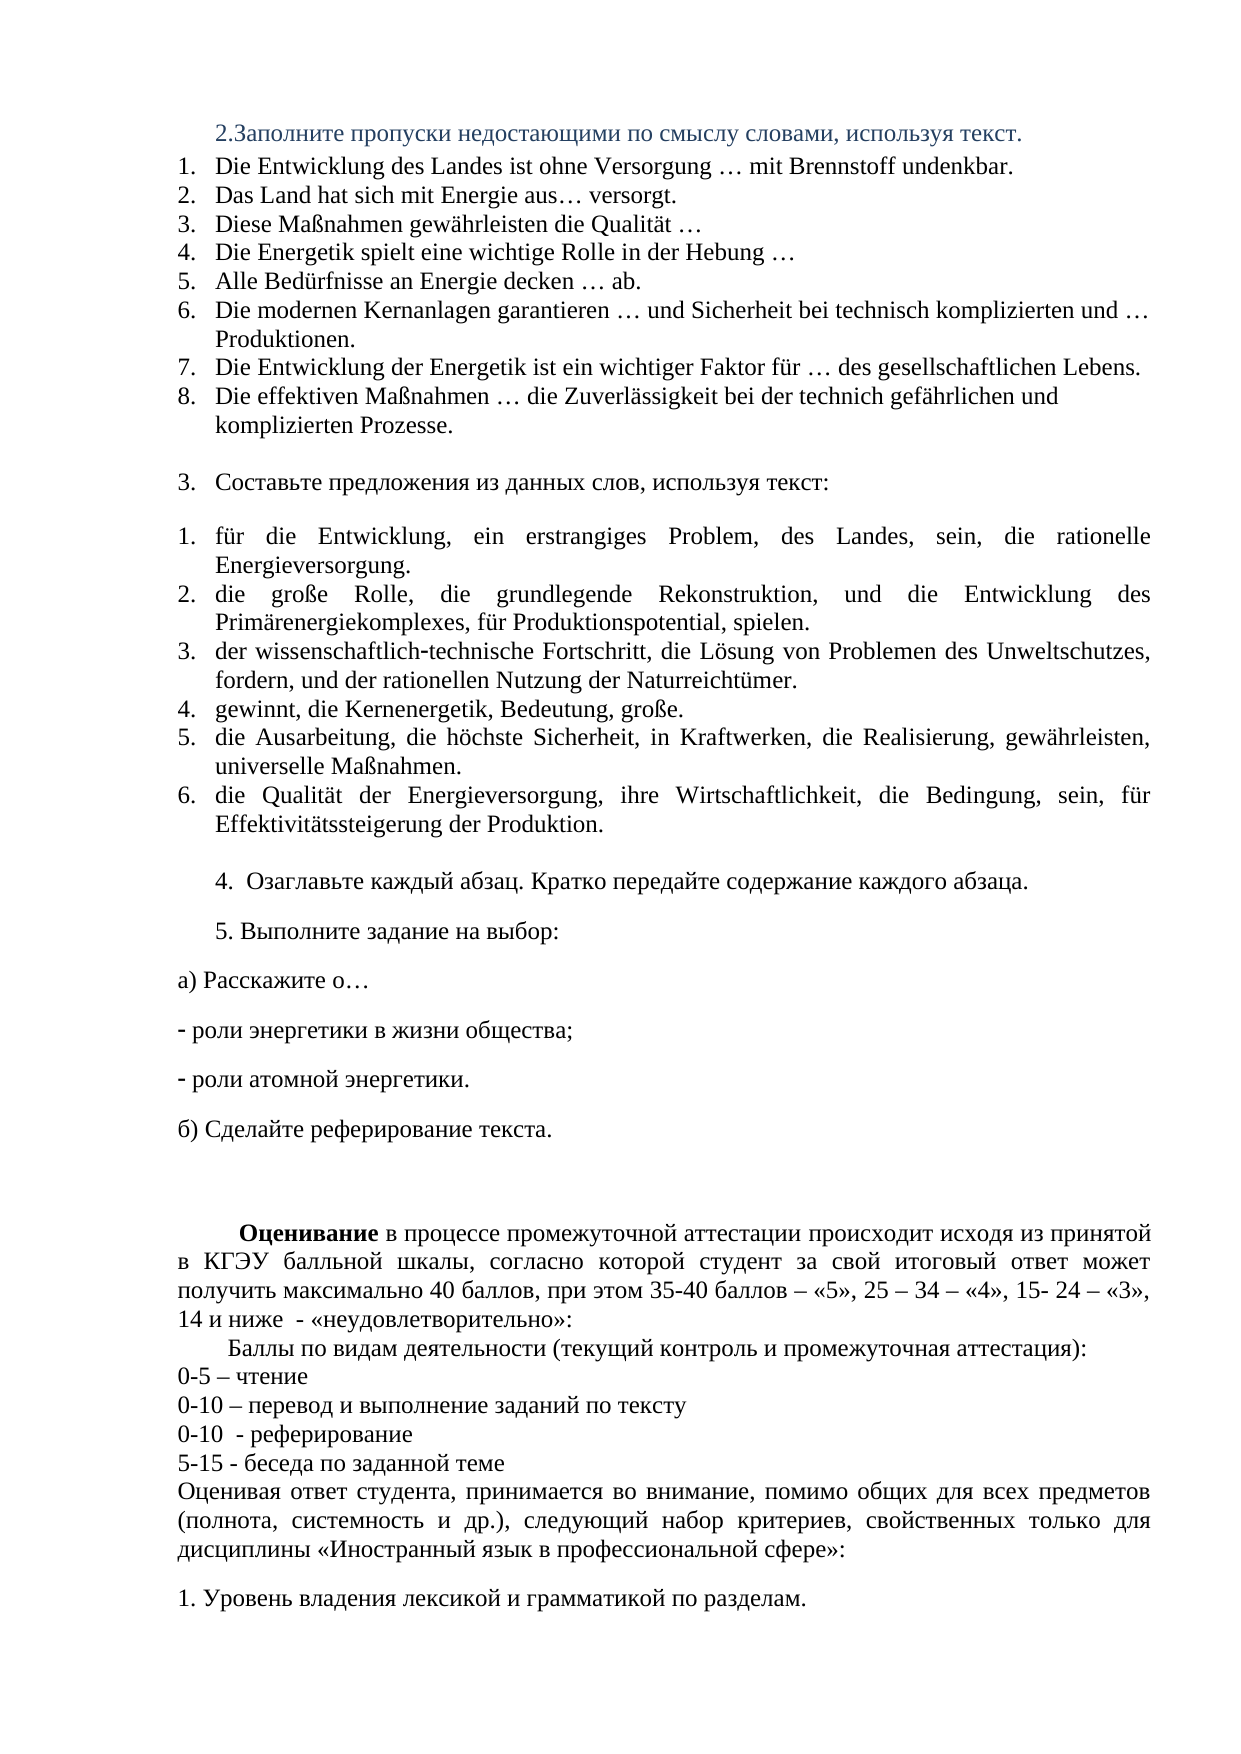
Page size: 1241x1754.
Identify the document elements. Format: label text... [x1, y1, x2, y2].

text 0-10 - реферирование [177, 1419, 1152, 1448]
subtitle 2.Заполните пропуски недостающими по смыслу словами, используя текст. [215, 118, 1152, 147]
list die große Rolle, die grundlegende Rekonstruktion, und die Entwicklung des Primärenergiekomplexes, für Produktionspotential, spielen. [177, 579, 1152, 636]
text 0-5 – чтение [177, 1361, 1152, 1390]
list Cоставьте предложения из данных слов, используя текст: [177, 467, 1152, 496]
list Die effektiven Maßnahmen … die Zuverlässigkeit bei der technich gefährlichen und komplizierten Prozesse. [177, 381, 1152, 439]
text Баллы по видам деятельности (текущий контроль и промежуточная аттестация): [177, 1333, 1152, 1361]
text 5-15 - беседа по заданной теме [177, 1448, 1152, 1476]
text роли энергетики в жизни общества; [177, 1015, 1152, 1044]
list Die Energetik spielt eine wichtige Rolle in der Hebung … [177, 237, 1152, 266]
text 5. Выполните задание на выбор: [177, 916, 1152, 944]
list die Ausarbeitung, die höchste Sicherheit, in Kraftwerken, die Realisierung, gewährleisten, universelle Maßnahmen. [177, 722, 1152, 780]
text 0-10 – перевод и выполнение заданий по тексту [177, 1390, 1152, 1419]
text б) Сделайте реферирование текста. [177, 1114, 1152, 1143]
text Оценивание в процессе промежуточной аттестации происходит исходя из принятой в КГЭУ балльной шкалы, согласно которой студент за свой итоговый ответ может получить максимально 40 баллов, при этом 35-40 баллов – «5», 25 – 34 – «4», 15- 24 – «3», 14 и ниже - «неудовлетворительно»: [177, 1218, 1152, 1333]
list Alle Bedürfnisse an Energie decken … ab. [177, 266, 1152, 295]
text роли атомной энергетики. [177, 1064, 1152, 1093]
text а) Расскажите о… [177, 965, 1152, 994]
list Die modernen Kernanlagen garantieren … und Sicherheit bei technisch komplizierten und … Produktionen. [177, 295, 1152, 352]
list für die Entwicklung, ein erstrangiges Problem, des Landes, sein, die rationelle Energieversorgung. [177, 521, 1152, 579]
list Das Land hat sich mit Energie aus… versorgt. [177, 180, 1152, 209]
text Оценивая ответ студента, принимается во внимание, помимо общих для всех предметов (полнота, системность и др.), следующий набор критериев, свойственных только для дисциплины «Иностранный язык в профессиональной сфере»: [177, 1476, 1152, 1563]
list der wissenschaftlichtechnische Fortschritt, die Lösung von Problemen des Unweltschutzes, fordern, und der rationellen Nutzung der Naturreichtümer. [177, 636, 1152, 694]
list die Qualität der Energieversorgung, ihre Wirtschaftlichkeit, die Bedingung, sein, für Effektivitätssteigerung der Produktion. [177, 780, 1152, 837]
list Die Entwicklung des Landes ist ohne Versorgung … mit Brennstoff undenkbar. [177, 151, 1152, 180]
list gewinnt, die Kernenergetik, Bedeutung, große. [177, 694, 1152, 722]
list Die Entwicklung der Energetik ist ein wichtiger Faktor für … des gesellschaftlichen Lebens. [177, 352, 1152, 381]
text 1. Уровень владения лексикой и грамматикой по разделам. [177, 1583, 1152, 1612]
list Diese Maßnahmen gewährleisten die Qualität … [177, 209, 1152, 237]
text 4. Озаглавьте каждый абзац. Кратко передайте содержание каждого абзаца. [177, 866, 1152, 895]
